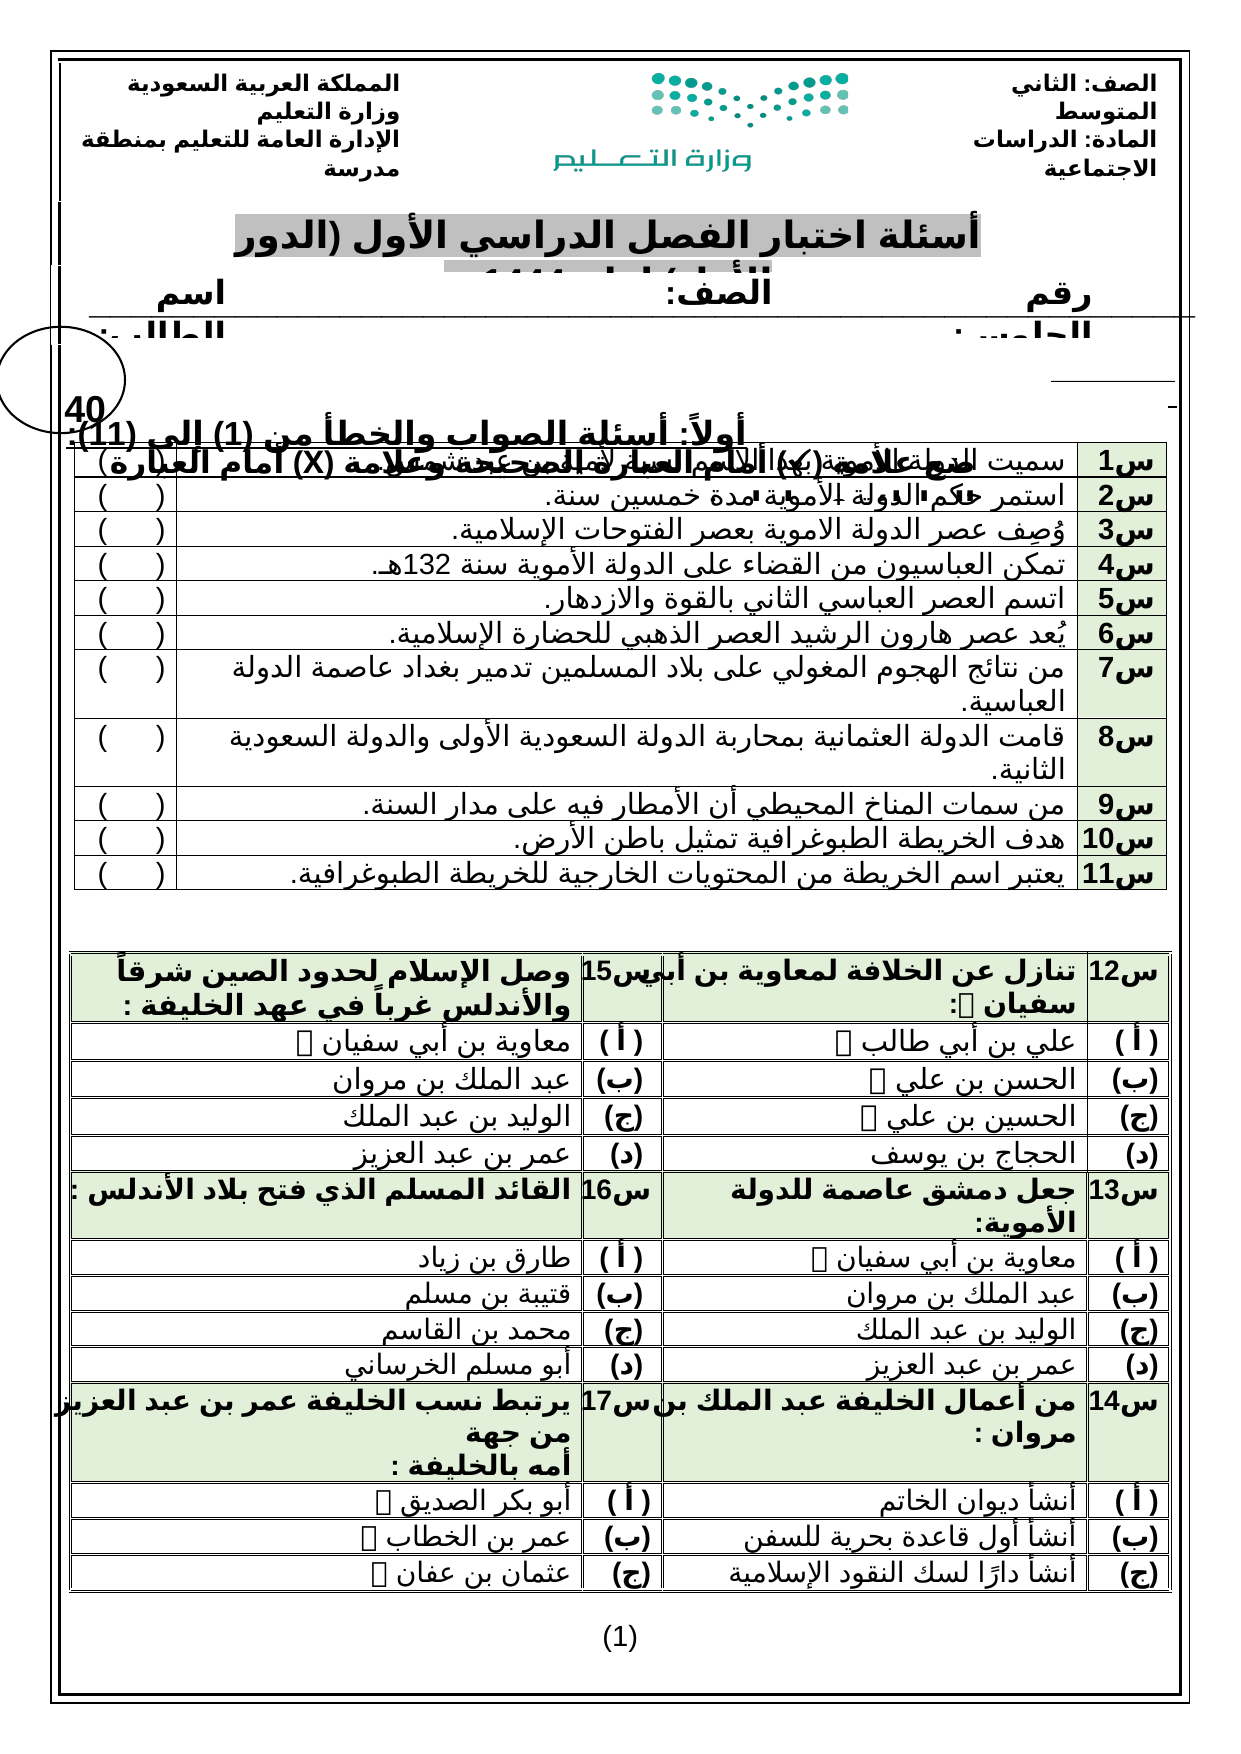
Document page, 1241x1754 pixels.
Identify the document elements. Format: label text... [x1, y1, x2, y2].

table_cell ( أ ) [584, 1484, 661, 1517]
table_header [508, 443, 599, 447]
table_cell (د) [1088, 1137, 1168, 1170]
table_cell ( أ ) [584, 1024, 661, 1059]
table_cell ( أ ) [1089, 1241, 1168, 1274]
table_cell س7 [1078, 650, 1166, 717]
table_header سميت الدولة الأموية بهذا الاسم نسبة لأمية بن عبد شمس. [710, 443, 1077, 476]
table_cell علي بن أبي طالب [664, 1024, 1087, 1059]
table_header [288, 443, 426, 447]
table_header ( ) [75, 449, 104, 476]
table_cell طارق بن زياد [72, 1241, 581, 1274]
table_header س1 [1078, 443, 1166, 476]
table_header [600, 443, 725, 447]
table_cell (ج) [584, 1313, 661, 1345]
table_cell عمر بن الخطاب [72, 1520, 581, 1553]
table_cell أبو مسلم الخرساني [72, 1348, 581, 1381]
table_cell يرتبط نسب الخليفة عمر بن عبد العزيز من جهة أمه بالخليفة : [72, 1384, 581, 1481]
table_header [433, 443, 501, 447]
table_header ( ) [101, 449, 157, 476]
table_cell هدف الخريطة الطبوغرافية تمثيل باطن الأرض. [177, 821, 1077, 855]
table_cell القائد المسلم الذي فتح بلاد الأندلس : [72, 1173, 581, 1238]
table_cell أنشأ ديوان الخاتم [664, 1484, 1086, 1517]
table_cell أبو بكر الصديق [72, 1484, 581, 1517]
table_cell أنشأ أول قاعدة بحرية للسفن [664, 1520, 1086, 1553]
table_cell (د) [584, 1137, 661, 1170]
table_cell عثمان بن عفان [70, 1553, 583, 1589]
table_cell ( ) [75, 856, 176, 889]
table_cell قامت الدولة العثمانية بمحاربة الدولة السعودية الأولى والدولة السعودية الثانية. [177, 719, 1077, 786]
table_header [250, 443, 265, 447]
table_cell الوليد بن عبد الملك [72, 1099, 581, 1133]
table_cell ( ) [75, 478, 176, 511]
table_cell (ج) [583, 1556, 662, 1589]
table_cell س2 [1078, 478, 1166, 511]
table_cell س3 [1078, 512, 1166, 546]
table_cell ( ) [75, 650, 176, 717]
table_cell محمد بن القاسم [72, 1313, 581, 1345]
table_header ( ) [158, 449, 176, 469]
table_header س12 [1088, 952, 1170, 1021]
table_cell (ب) [584, 1062, 661, 1096]
table_cell س16 [584, 1173, 661, 1238]
table_cell س14 [1089, 1384, 1168, 1481]
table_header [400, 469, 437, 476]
table_cell س6 [1078, 616, 1166, 649]
table_cell اتسم العصر العباسي الثاني بالقوة والازدهار. [177, 581, 1077, 615]
table_cell ( ) [75, 787, 176, 820]
table_header تنازل عن الخلافة لمعاوية بن أبي سفيان : [662, 954, 1087, 1021]
table_cell يُعد عصر هارون الرشيد العصر الذهبي للحضارة الإسلامية. [177, 616, 1077, 649]
table_cell (ج) [584, 1099, 661, 1133]
table_cell (ب) [1088, 1062, 1168, 1096]
table_cell الحجاج بن يوسف [664, 1137, 1087, 1170]
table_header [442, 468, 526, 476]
table_cell من نتائج الهجوم المغولي على بلاد المسلمين تدمير بغداد عاصمة الدولة العباسية. [177, 650, 1077, 717]
table_cell جعل دمشق عاصمة للدولة الأموية: [664, 1173, 1086, 1238]
table_cell س5 [1078, 581, 1166, 615]
table_cell ( أ ) [1088, 1024, 1168, 1059]
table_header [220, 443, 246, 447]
table_cell ( أ ) [1089, 1484, 1168, 1517]
table_cell ( ) [75, 547, 176, 580]
table_cell س13 [1089, 1173, 1168, 1238]
table_cell (ب) [584, 1277, 661, 1310]
table_cell الحسن بن علي [664, 1062, 1087, 1096]
table_cell أنشأ دارًا لسك النقود الإسلامية [662, 1556, 1086, 1589]
table_header وصل الإسلام لحدود الصين شرقاً والأندلس غرباً في عهد الخليفة : [70, 952, 583, 1021]
table_cell قتيبة بن مسلم [72, 1277, 581, 1310]
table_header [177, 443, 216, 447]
table_cell وُصِف عصر الدولة الاموية بعصر الفتوحات الإسلامية. [177, 512, 1077, 546]
table_cell عبد الملك بن مروان [664, 1277, 1086, 1310]
table_cell (ج) [1089, 1313, 1168, 1345]
table_header س15 [583, 954, 662, 1021]
table_cell عمر بن عبد العزيز [664, 1348, 1086, 1381]
table_cell س9 [1078, 787, 1166, 820]
table_cell يعتبر اسم الخريطة من المحتويات الخارجية للخريطة الطبوغرافية. [177, 856, 1077, 889]
table_cell س4 [1078, 547, 1166, 580]
table_cell ( ) [75, 821, 176, 855]
table_cell س8 [1078, 719, 1166, 786]
table_cell (ب) [1089, 1277, 1168, 1310]
table_cell ( ) [75, 719, 176, 786]
table_header سميت الدولة الأموية بهذا الاسم نسبة لأمية بن عبد شمس. [401, 449, 566, 469]
table_cell معاوية بن أبي سفيان [72, 1024, 581, 1059]
table_cell (د) [1089, 1348, 1168, 1381]
table_cell ( أ ) [584, 1241, 661, 1274]
table_cell س10 [1078, 821, 1166, 855]
table_cell (ج) [1088, 1099, 1168, 1133]
table_cell ( ) [75, 512, 176, 546]
table_cell من سمات المناخ المحيطي أن الأمطار فيه على مدار السنة. [177, 787, 1077, 820]
table_cell من أعمال الخليفة عبد الملك بن مروان : [664, 1384, 1086, 1481]
table_cell عبد الملك بن مروان [72, 1062, 581, 1096]
table_cell ( ) [75, 581, 176, 615]
table_cell تمكن العباسيون من القضاء على الدولة الأموية سنة 132هـ. [177, 547, 1077, 580]
table_cell س11 [1078, 856, 1166, 889]
table_cell معاوية بن أبي سفيان [664, 1241, 1086, 1274]
table_cell (ب) [1089, 1520, 1168, 1553]
table_cell استمر حكم الدولة الأموية مدة خمسين سنة. [177, 478, 1077, 511]
table_cell الوليد بن عبد الملك [664, 1313, 1086, 1345]
table_cell (ج) [1088, 1553, 1170, 1589]
table_cell س17 [584, 1384, 661, 1481]
table_cell ( ) [75, 616, 176, 649]
table_cell الحسين بن علي [664, 1099, 1087, 1133]
table_header سميت الدولة الأموية بهذا الاسم نسبة لأمية بن عبد شمس. [177, 449, 396, 476]
table_cell (د) [584, 1348, 661, 1381]
table_cell (ب) [584, 1520, 661, 1553]
table_cell عمر بن عبد العزيز [72, 1137, 581, 1170]
